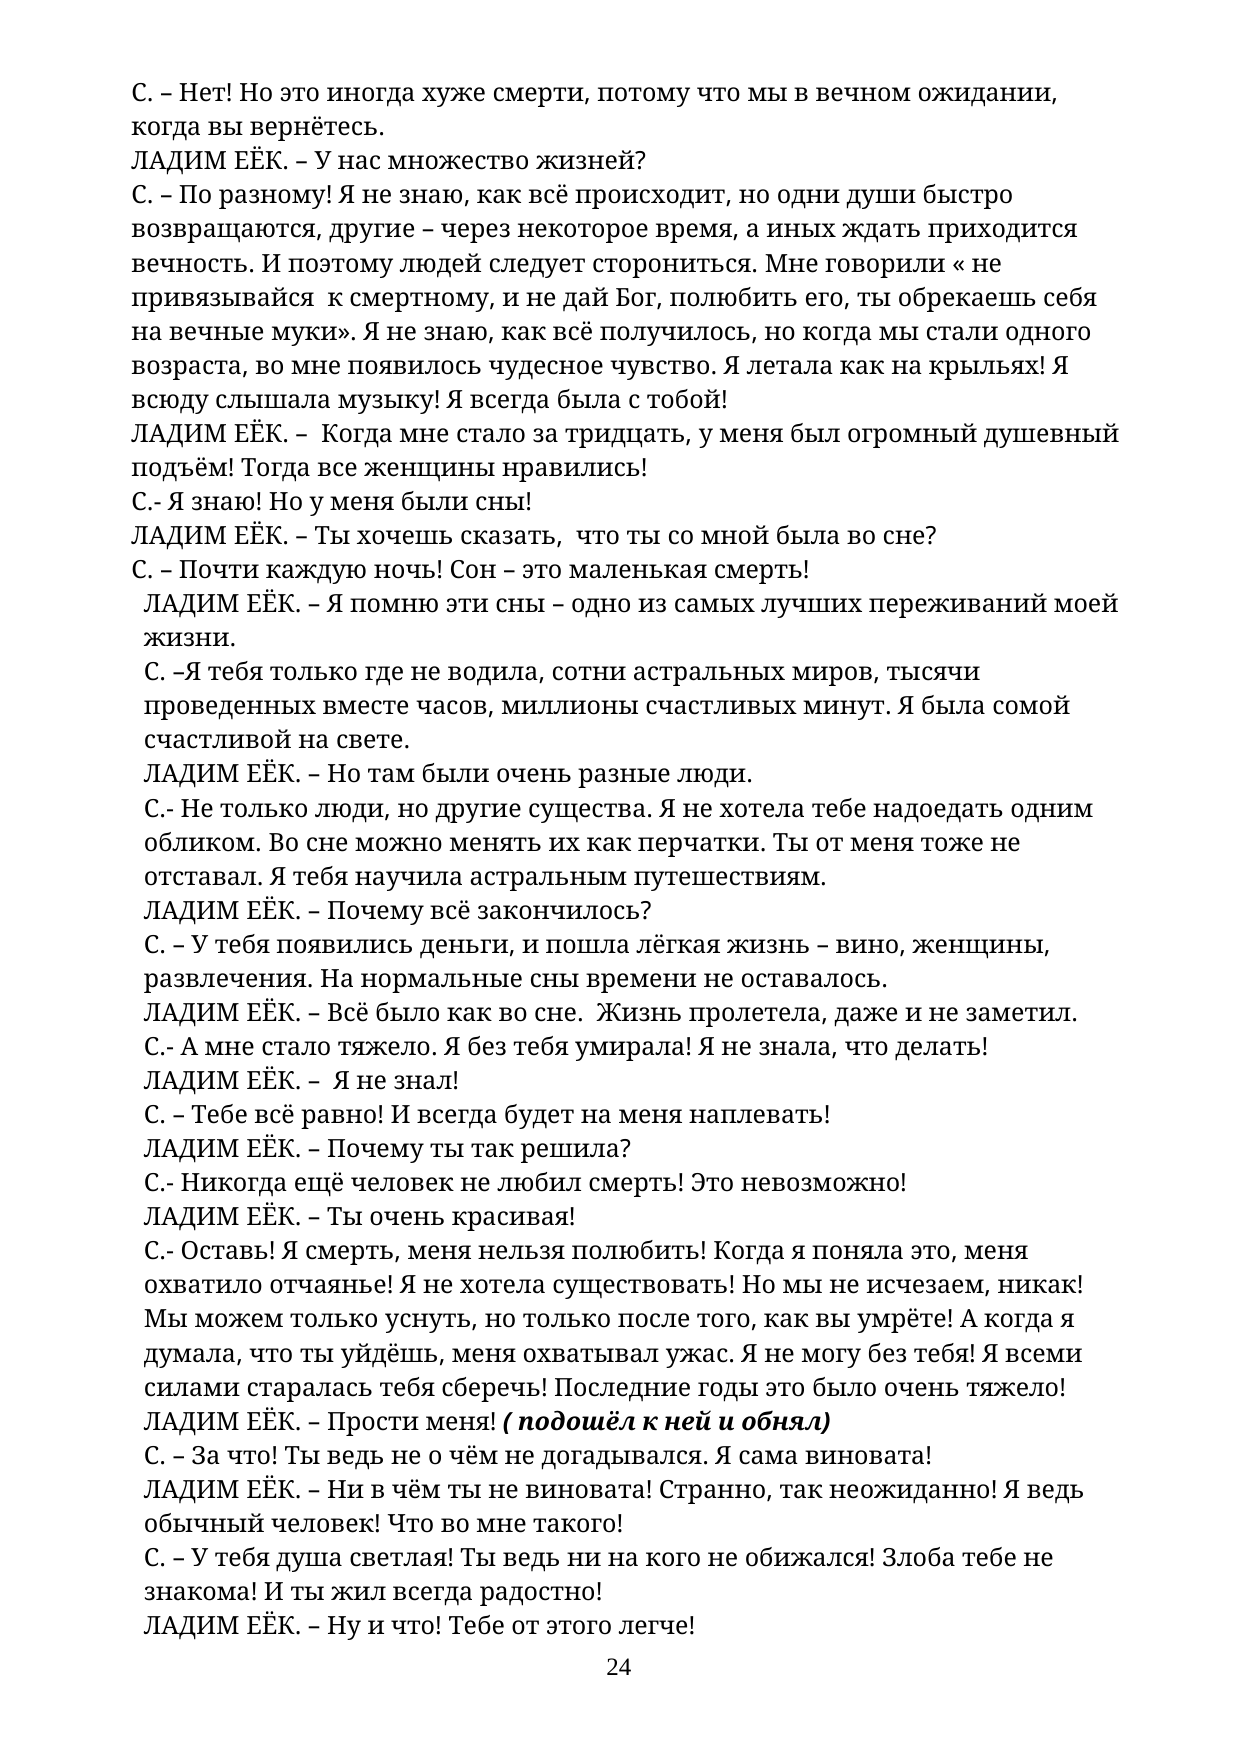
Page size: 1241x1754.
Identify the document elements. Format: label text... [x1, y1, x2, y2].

text С. – За что! Ты ведь не о чём не догадывался. Я сама виновата! [144, 1437, 1125, 1471]
text С. –Я тебя только где не водила, сотни астральных миров, тысячи проведенных вместе часов, миллионы счастливых минут. Я была сомой счастливой на свете. [144, 654, 1125, 756]
text ЛАДИМ ЕЁК. – У нас множество жизней? [131, 143, 1125, 177]
text ЛАДИМ ЕЁК. – Ты хочешь сказать, что ты со мной была во сне? [131, 518, 1125, 552]
text ЛАДИМ ЕЁК. – Всё было как во сне. Жизнь пролетела, даже и не заметил. [144, 994, 1125, 1029]
text С. – По разному! Я не знаю, как всё происходит, но одни души быстро возвращаются, другие – через некоторое время, а иных ждать приходится вечность. И поэтому людей следует сторониться. Мне говорили « не привязывайся к смертному, и не дай Бог, полюбить его, ты обрекаешь себя на вечные муки». Я не знаю, как всё получилось, но когда мы стали одного возраста, во мне появилось чудесное чувство. Я летала как на крыльях! Я всюду слышала музыку! Я всегда была с тобой! [131, 177, 1125, 416]
text ЛАДИМ ЕЁК. – Но там были очень разные люди. [144, 756, 1125, 790]
text С. – Тебе всё равно! И всегда будет на меня наплевать! [144, 1097, 1125, 1131]
text ЛАДИМ ЕЁК. – Ни в чём ты не виновата! Странно, так неожиданно! Я ведь обычный человек! Что во мне такого! [144, 1471, 1125, 1539]
text С.- Я знаю! Но у меня были сны! [131, 484, 1125, 518]
text С.- А мне стало тяжело. Я без тебя умирала! Я не знала, что делать! [144, 1029, 1125, 1063]
text ЛАДИМ ЕЁК. – Прости меня! ( подошёл к ней и обнял) [144, 1403, 1125, 1437]
text ЛАДИМ ЕЁК. – Ты очень красивая! [144, 1199, 1125, 1233]
text С. – У тебя душа светлая! Ты ведь ни на кого не обижался! Злоба тебе не знакома! И ты жил всегда радостно! [144, 1539, 1125, 1608]
text ЛАДИМ ЕЁК. – Почему ты так решила? [144, 1131, 1125, 1165]
text ЛАДИМ ЕЁК. – Когда мне стало за тридцать, у меня был огромный душевный подъём! Тогда все женщины нравились! [131, 416, 1125, 484]
text ЛАДИМ ЕЁК. – Я не знал! [144, 1063, 1125, 1097]
text С.- Оставь! Я смерть, меня нельзя полюбить! Когда я поняла это, меня охватило отчаянье! Я не хотела существовать! Но мы не исчезаем, никак! Мы можем только уснуть, но только после того, как вы умрёте! А когда я думала, что ты уйдёшь, меня охватывал ужас. Я не могу без тебя! Я всеми силами старалась тебя сберечь! Последние годы это было очень тяжело! [144, 1233, 1125, 1403]
text С.- Не только люди, но другие существа. Я не хотела тебе надоедать одним обликом. Во сне можно менять их как перчатки. Ты от меня тоже не отставал. Я тебя научила астральным путешествиям. [144, 790, 1125, 892]
text ЛАДИМ ЕЁК. – Я помню эти сны – одно из самых лучших переживаний моей жизни. [144, 586, 1125, 654]
text ЛАДИМ ЕЁК. – Почему всё закончилось? [144, 892, 1125, 926]
text ЛАДИМ ЕЁК. – Ну и что! Тебе от этого легче! [144, 1608, 1125, 1642]
text С. – У тебя появились деньги, и пошла лёгкая жизнь – вино, женщины, развлечения. На нормальные сны времени не оставалось. [144, 926, 1125, 994]
text С. – Нет! Но это иногда хуже смерти, потому что мы в вечном ожидании, когда вы вернётесь. [131, 75, 1125, 143]
text С. – Почти каждую ночь! Сон – это маленькая смерть! [131, 552, 1125, 586]
text С.- Никогда ещё человек не любил смерть! Это невозможно! [144, 1165, 1125, 1199]
